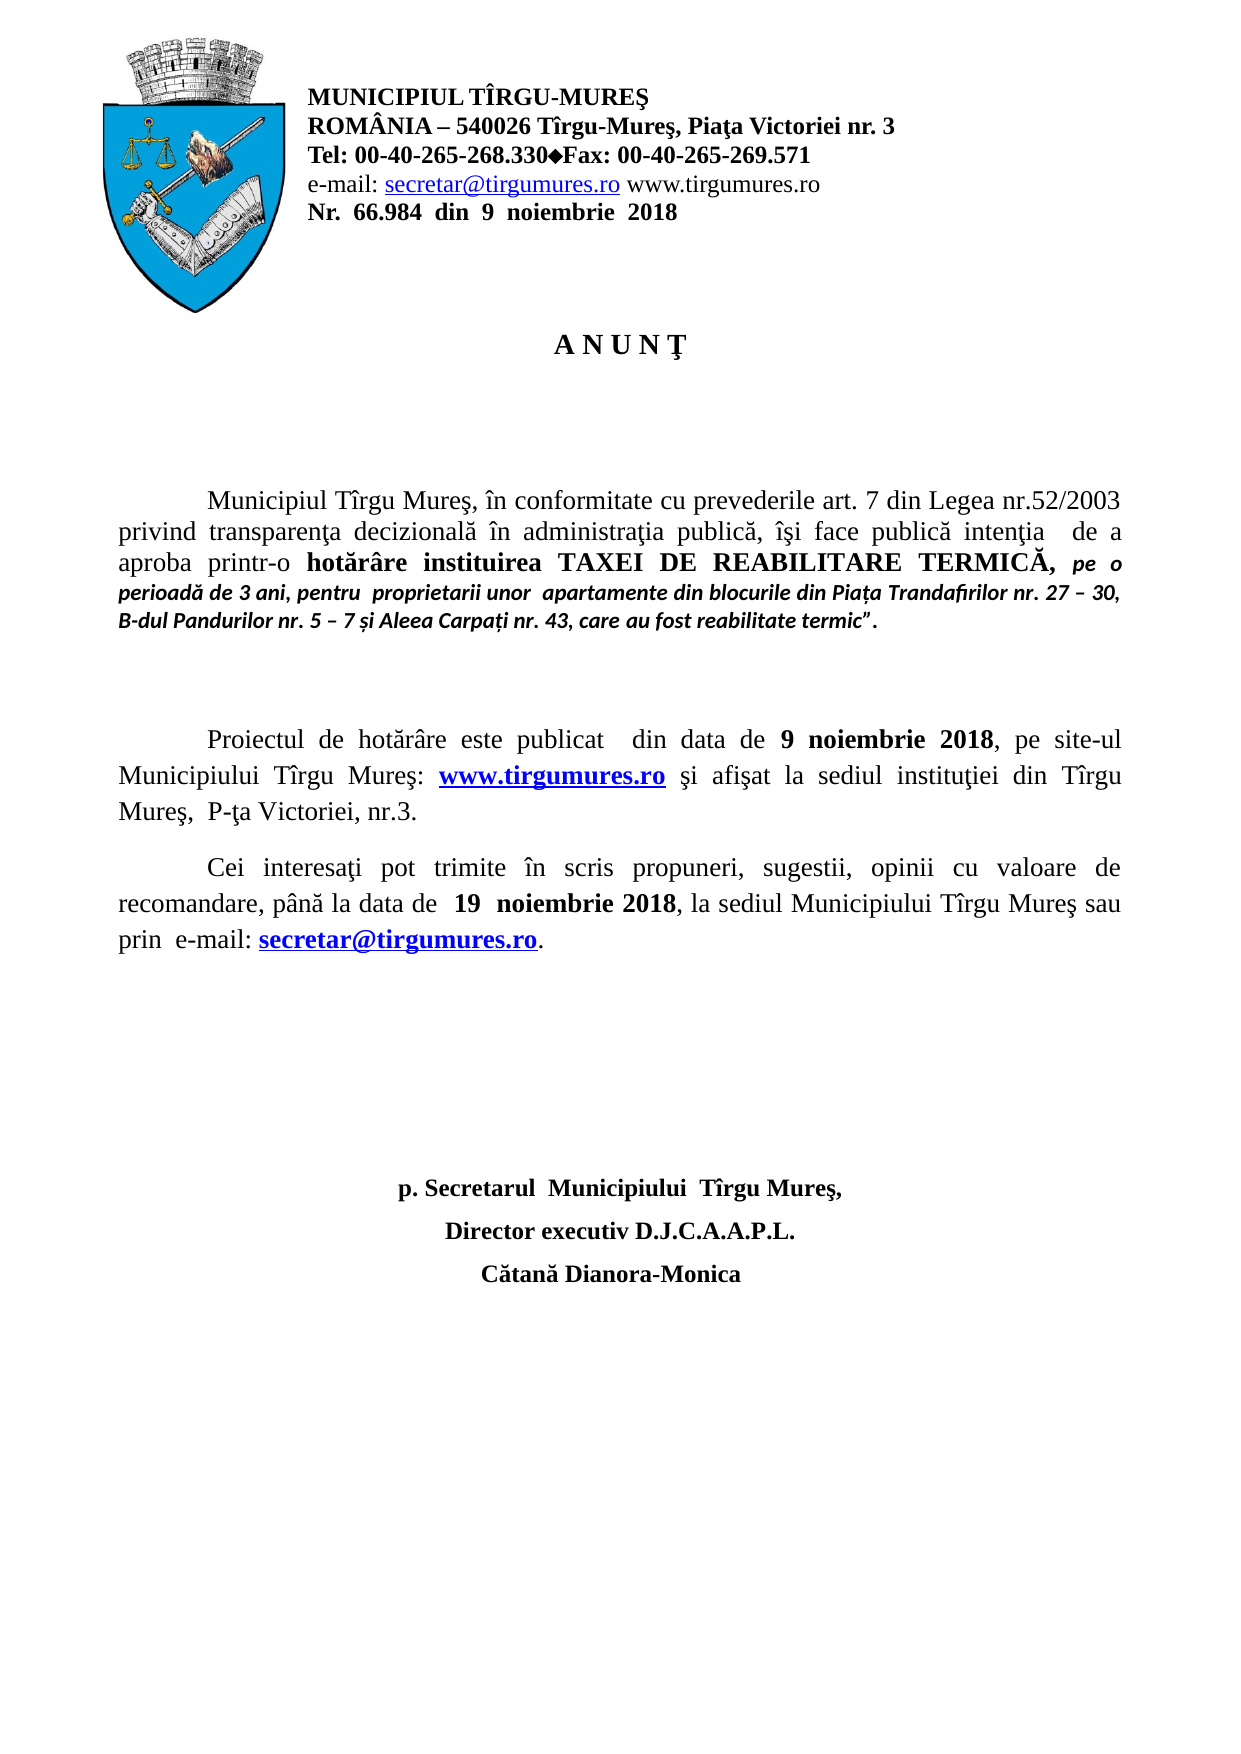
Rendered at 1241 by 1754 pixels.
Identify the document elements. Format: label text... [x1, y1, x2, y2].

text Municipiul Tîrgu Mureş, în conformitate cu prevederile art. 7 din Legea nr.52/2003 privind transparenţa decizională în administraţia publică, îşi face publică intenţia de a aproba printr-o hotărâre instituirea TAXEI DE REABILITARE TERMICĂ, pe o perioadă de 3 ani, pentru proprietarii unor apartamente din blocurile din Piața Trandafirilor nr. 27 – 30, B-dul Pandurilor nr. 5 – 7 și Aleea Carpați nr. 43, care au fost reabilitate termic”. [118, 484, 1122, 634]
text Tel: 00-40-265-268.330Fax: 00-40-265-269.571 [289, 140, 1122, 169]
picture [101, 35, 289, 310]
text e-mail: secretar@tirgumures.ro www.tirgumures.ro [289, 169, 1122, 197]
text p. Secretarul Municipiului Tîrgu Mureş, [118, 1173, 1122, 1202]
text Cei interesaţi pot trimite în scris propuneri, sugestii, opinii cu valoare de recomandare, până la data de 19 noiembrie 2018, la sediul Municipiului Tîrgu Mureş sau prin e-mail: secretar@tirgumures.ro. [118, 851, 1122, 954]
text ROMÂNIA – 540026 Tîrgu-Mureş, Piaţa Victoriei nr. 3 [289, 111, 1122, 140]
text Cătană Dianora-Monica [118, 1259, 1122, 1288]
text MUNICIPIUL TÎRGU-MUREŞ [289, 82, 1122, 111]
text Nr. 66.984 din 9 noiembrie 2018 [289, 197, 1122, 226]
text A N U N Ţ [118, 327, 1122, 360]
text Director executiv D.J.C.A.A.P.L. [118, 1216, 1122, 1245]
picture [122, 117, 265, 277]
text Proiectul de hotărâre este publicat din data de 9 noiembrie 2018, pe site-ul Municipiului Tîrgu Mureş: www.tirgumures.ro şi afişat la sediul instituţiei din Tîrgu Mureş, P-ţa Victoriei, nr.3. [118, 723, 1122, 826]
picture [122, 117, 176, 170]
